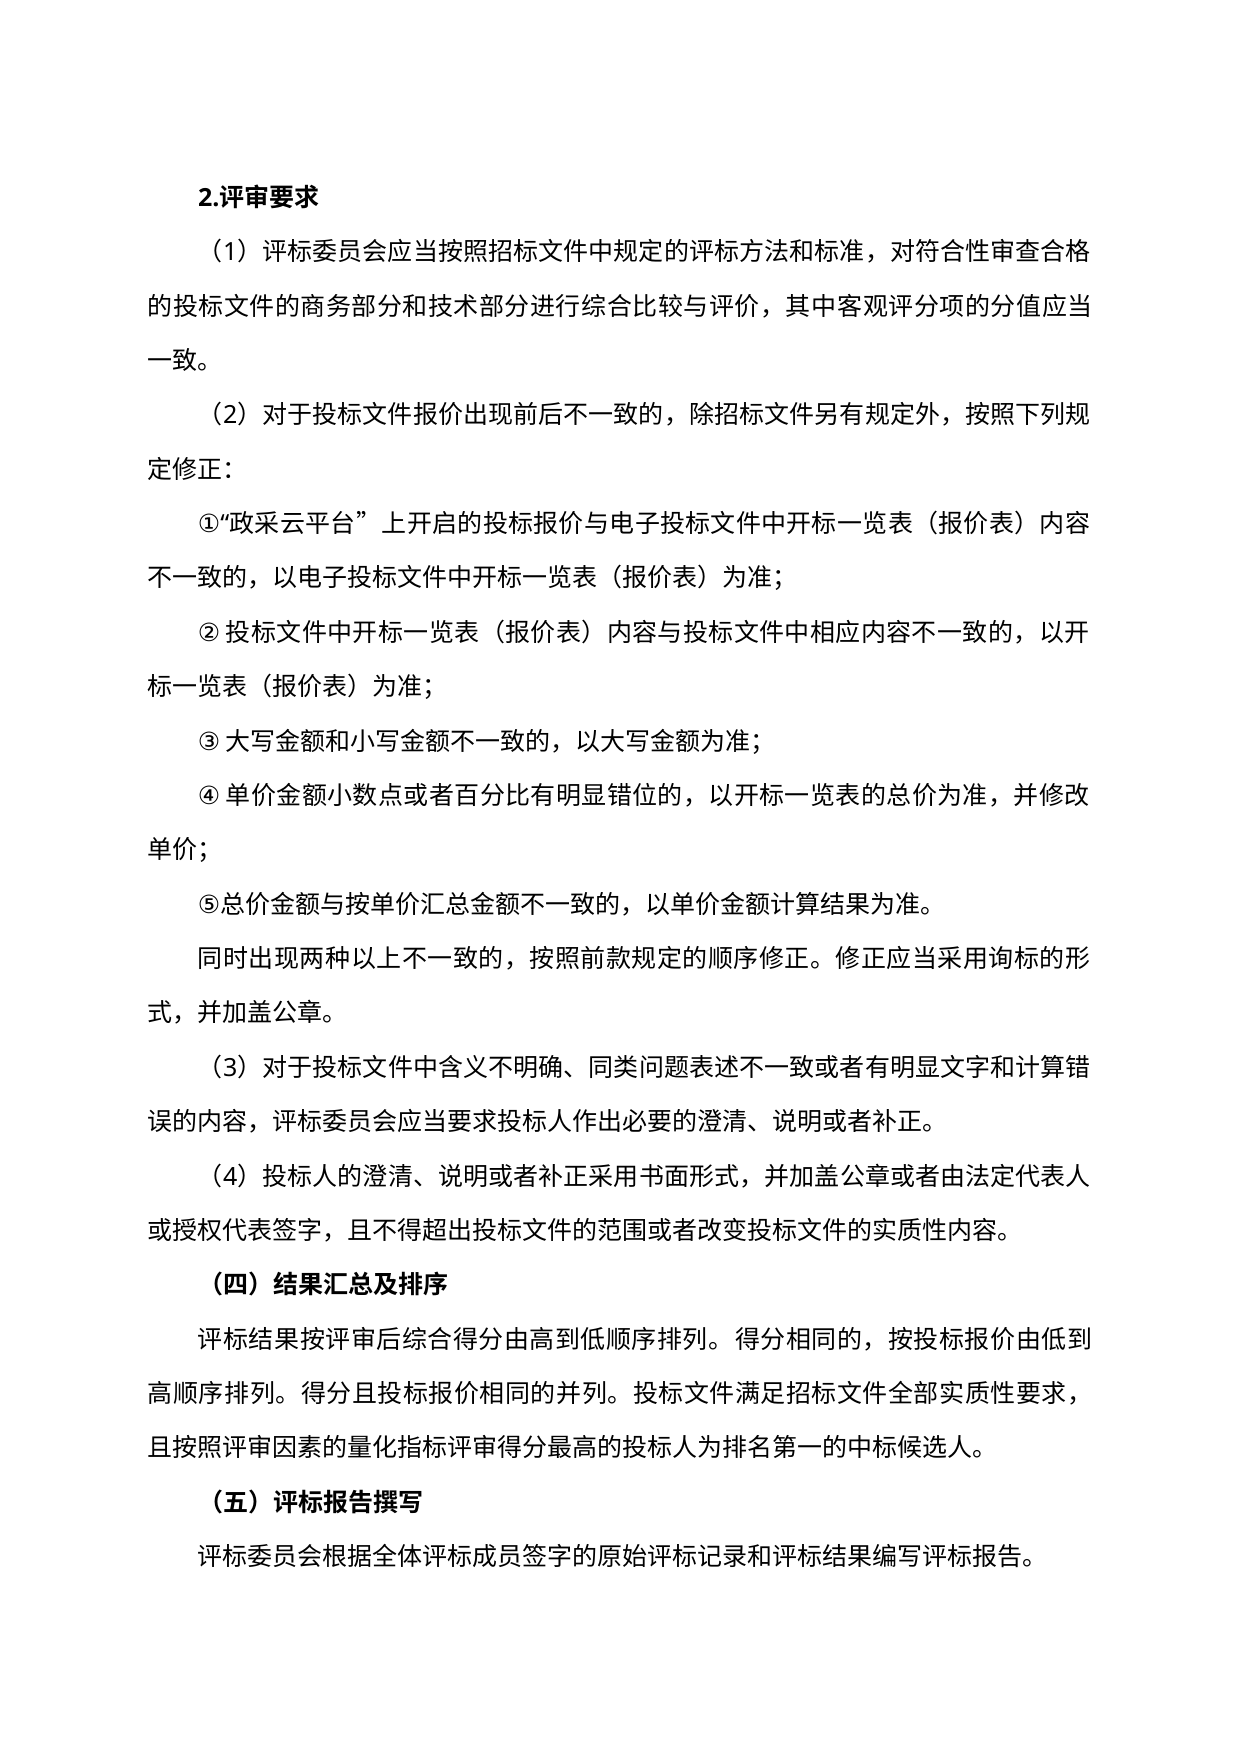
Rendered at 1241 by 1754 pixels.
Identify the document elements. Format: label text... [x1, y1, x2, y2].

text ②投标文件中开标一览表（报价表）内容与投标文件中相应内容不一致的，以开标一览表（报价表）为准； [148, 612, 1092, 703]
text （1）评标委员会应当按照招标文件中规定的评标方法和标准，对符合性审查合格的投标文件的商务部分和技术部分进行综合比较与评价，其中客观评分项的分值应当一致。 [148, 232, 1092, 377]
text （3）对于投标文件中含义不明确、同类问题表述不一致或者有明显文字和计算错误的内容，评标委员会应当要求投标人作出必要的澄清、说明或者补正。 [148, 1047, 1092, 1138]
text 2.评审要求 [148, 177, 1092, 213]
text ①“政采云平台”上开启的投标报价与电子投标文件中开标一览表（报价表）内容不一致的，以电子投标文件中开标一览表（报价表）为准； [148, 503, 1092, 594]
text （四）结果汇总及排序 [148, 1265, 1092, 1301]
text 同时出现两种以上不一致的，按照前款规定的顺序修正。修正应当采用询标的形式，并加盖公章。 [148, 938, 1092, 1029]
text （2）对于投标文件报价出现前后不一致的，除招标文件另有规定外，按照下列规定修正： [148, 395, 1092, 485]
text 评标结果按评审后综合得分由高到低顺序排列。得分相同的，按投标报价由低到高顺序排列。得分且投标报价相同的并列。投标文件满足招标文件全部实质性要求，且按照评审因素的量化指标评审得分最高的投标人为排名第一的中标候选人。 [148, 1319, 1092, 1464]
text （五）评标报告撰写 [148, 1482, 1092, 1518]
text （4）投标人的澄清、说明或者补正采用书面形式，并加盖公章或者由法定代表人或授权代表签字，且不得超出投标文件的范围或者改变投标文件的实质性内容。 [148, 1156, 1092, 1247]
text ③大写金额和小写金额不一致的，以大写金额为准； [148, 721, 1092, 757]
text ⑤总价金额与按单价汇总金额不一致的，以单价金额计算结果为准。 [148, 884, 1092, 920]
text 评标委员会根据全体评标成员签字的原始评标记录和评标结果编写评标报告。 [148, 1537, 1092, 1573]
text ④单价金额小数点或者百分比有明显错位的，以开标一览表的总价为准，并修改单价； [148, 775, 1092, 866]
